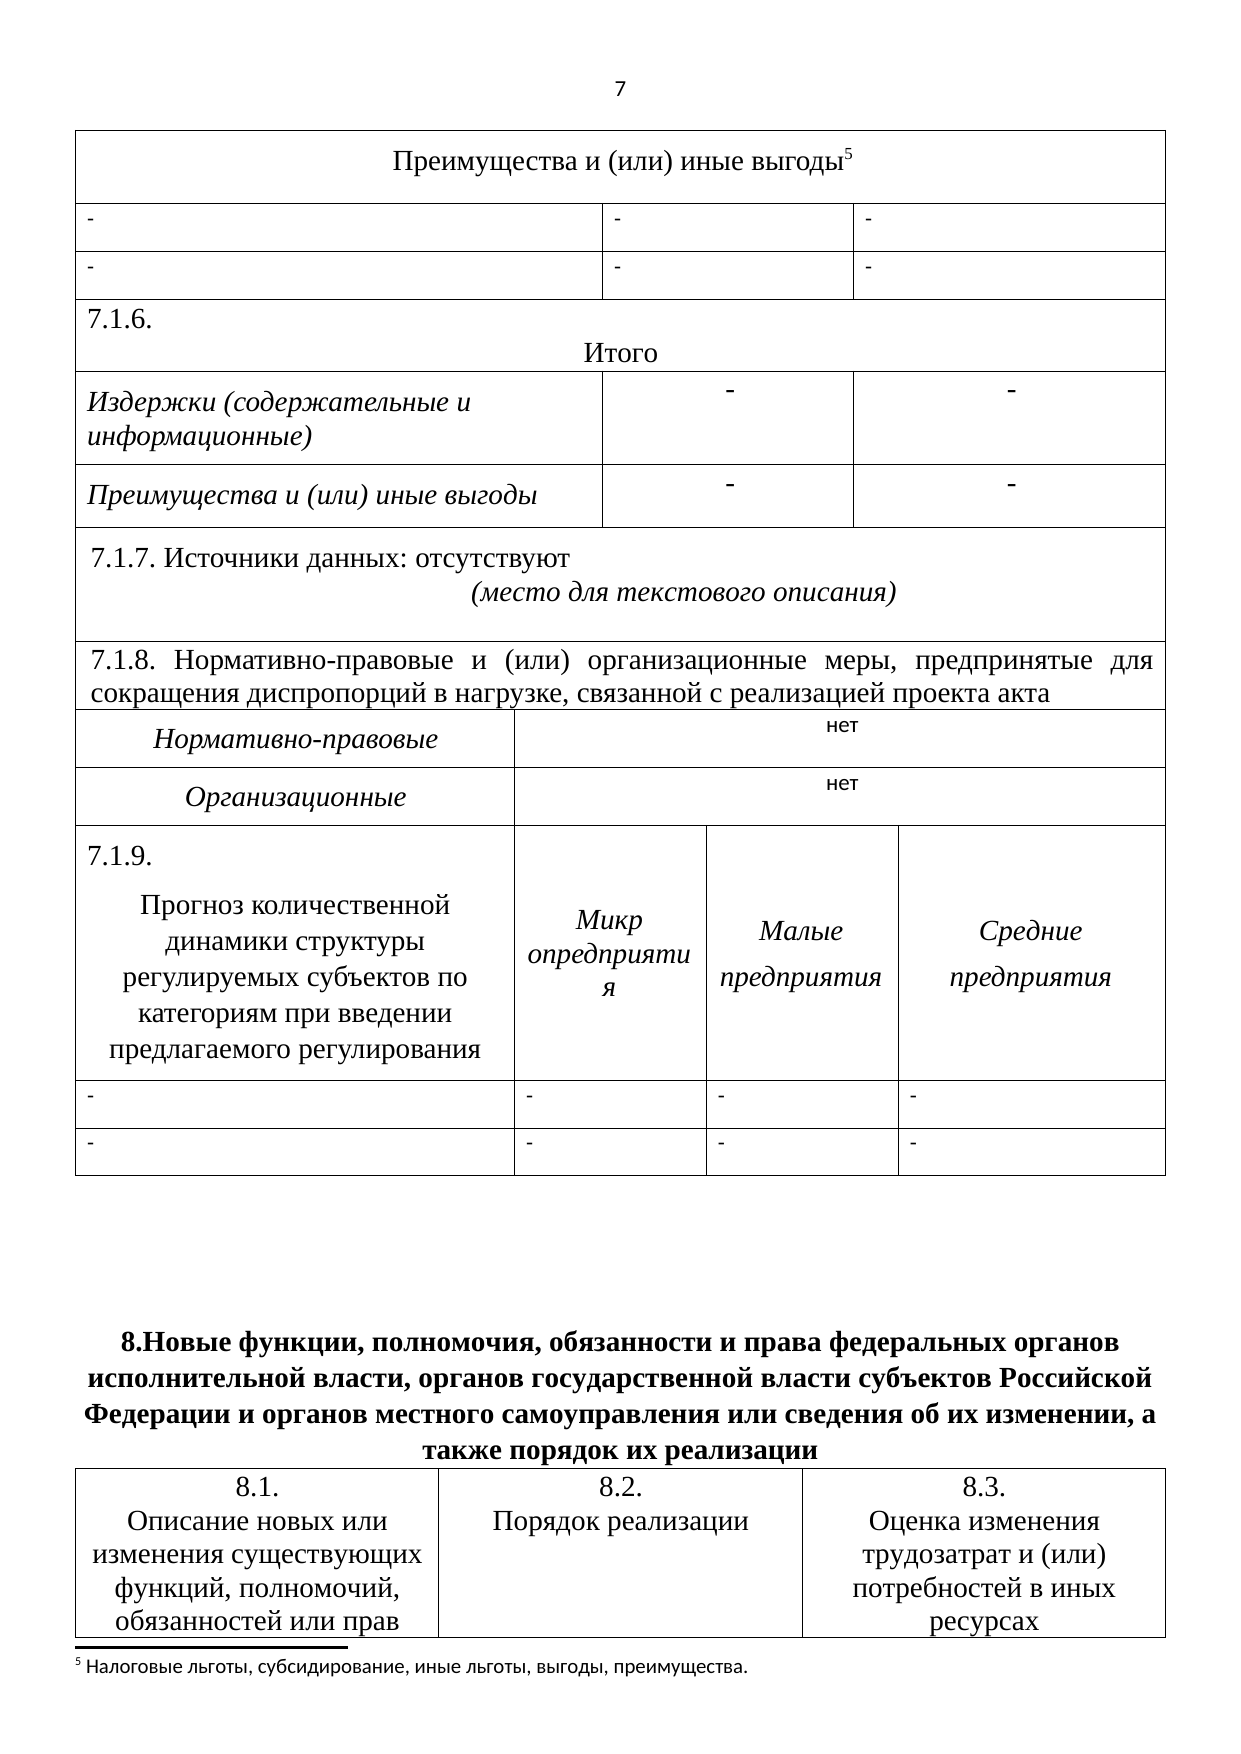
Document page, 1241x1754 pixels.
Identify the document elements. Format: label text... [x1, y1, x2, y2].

table_cell 7.1.8. Нормативно-правовые и (или) организационные меры, предпринятые для сокращения диспропорций в нагрузке, связанной с реализацией проекта акта [76, 642, 1165, 709]
table_cell - [603, 204, 853, 251]
table_cell Нормативно-правовые [76, 710, 514, 767]
table_cell - [76, 252, 602, 298]
table_cell - [515, 1129, 706, 1175]
table_cell - [515, 1081, 706, 1127]
table_cell 7.1.6. Итого [76, 300, 1165, 371]
table_cell Микропредприятия [515, 826, 706, 1080]
table_cell - [899, 1081, 1165, 1127]
table_cell Организационные [76, 768, 514, 825]
table_cell - [603, 372, 853, 464]
table_cell - [707, 1129, 898, 1175]
table_header 8.1. Описание новых или изменения существующих функций, полномочий, обязанностей или прав [76, 1469, 438, 1637]
table_cell Преимущества и (или) иные выгоды [76, 131, 1165, 203]
table_cell Средние предприятия [899, 826, 1165, 1080]
table_cell - [76, 204, 602, 251]
table_cell нет [515, 710, 1165, 767]
text 8.Новые функции, полномочия, обязанности и права федеральных органов исполнительной власти, органов государственной власти субъектов Российской Федерации и органов местного самоуправления или сведения об их изменении, а также порядок их реализации [75, 1324, 1165, 1466]
table_cell - [707, 1081, 898, 1127]
table_cell - [76, 1129, 514, 1175]
table_cell - [854, 372, 1165, 464]
table_cell - [603, 465, 853, 527]
table_cell Малые предприятия [707, 826, 898, 1080]
table_cell Издержки (содержательные и информационные) [76, 372, 602, 464]
table_cell 7.1.7. Источники данных: отсутствуют (место для текстового описания) [76, 528, 1165, 641]
table_cell - [854, 465, 1165, 527]
table_cell - [854, 204, 1165, 251]
table_cell - [76, 1081, 514, 1127]
table_header 8.3. Оценка изменения трудозатрат и (или) потребностей в иных ресурсах [803, 1469, 1165, 1637]
table_cell нет [515, 768, 1165, 825]
table_cell - [854, 252, 1165, 298]
table_cell - [899, 1129, 1165, 1175]
table_cell 7.1.9. Прогноз количественной динамики структуры регулируемых субъектов по категориям при введении предлагаемого регулирования [76, 826, 514, 1080]
table_cell Преимущества и (или) иные выгоды [76, 465, 602, 527]
table_header 8.2. Порядок реализации [439, 1469, 802, 1637]
table_cell - [603, 252, 853, 298]
